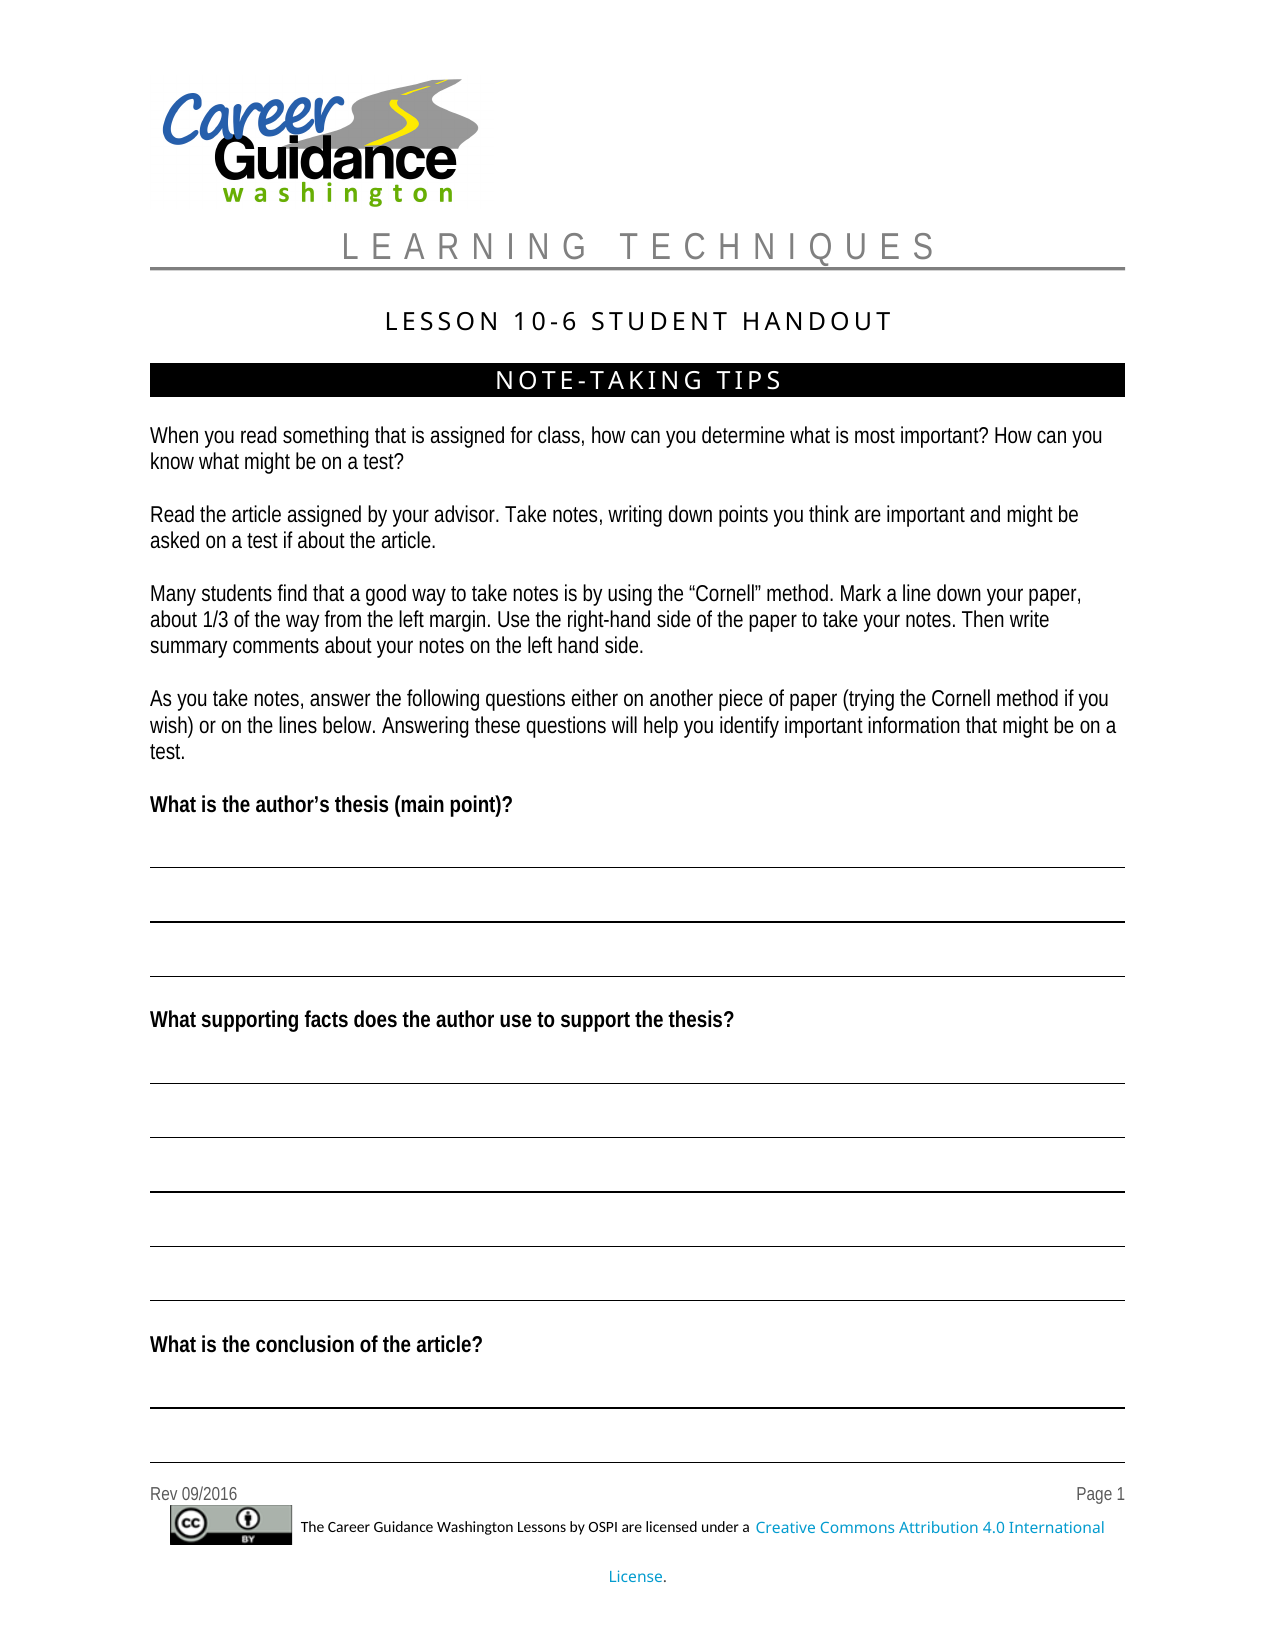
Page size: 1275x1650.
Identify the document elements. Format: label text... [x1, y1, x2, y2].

picture [931, 1521, 936, 1533]
text What is the conclusion of the article? [150, 1331, 1125, 1357]
picture [1023, 1523, 1028, 1533]
picture [909, 1523, 915, 1530]
picture [982, 1523, 991, 1533]
text NOTE-TAKING TIPS [150, 363, 1125, 397]
text As you take notes, answer the following questions either on another piece of paper (trying the Cornell method if you wish) or on the lines below. Answering these questions will help you identify important information that might be on a test. [150, 685, 1125, 764]
picture [1045, 1524, 1050, 1533]
picture [170, 1505, 293, 1545]
text Many students find that a good way to take notes is by using the “Cornell” method. Mark a line down your paper, about 1/3 of the way from the left margin. Use the right-hand side of the paper to take your notes. Then write summary comments about your notes on the left hand side. [150, 580, 1125, 659]
text Read the article assigned by your advisor. Take notes, writing down points you think are important and might be asked on a test if about the article. [150, 501, 1125, 553]
picture [150, 75, 494, 209]
picture [854, 1524, 859, 1533]
text LEARNING TECHNIQUES [150, 224, 1125, 267]
text What is the author’s thesis (main point)? [150, 791, 1125, 817]
text LESSON 10-6 STUDENT HANDOUT [150, 303, 1125, 338]
text When you read something that is assigned for class, how can you determine what is most important? How can you know what might be on a test? [150, 422, 1125, 474]
text What supporting facts does the author use to support the thesis? [150, 1006, 1125, 1033]
